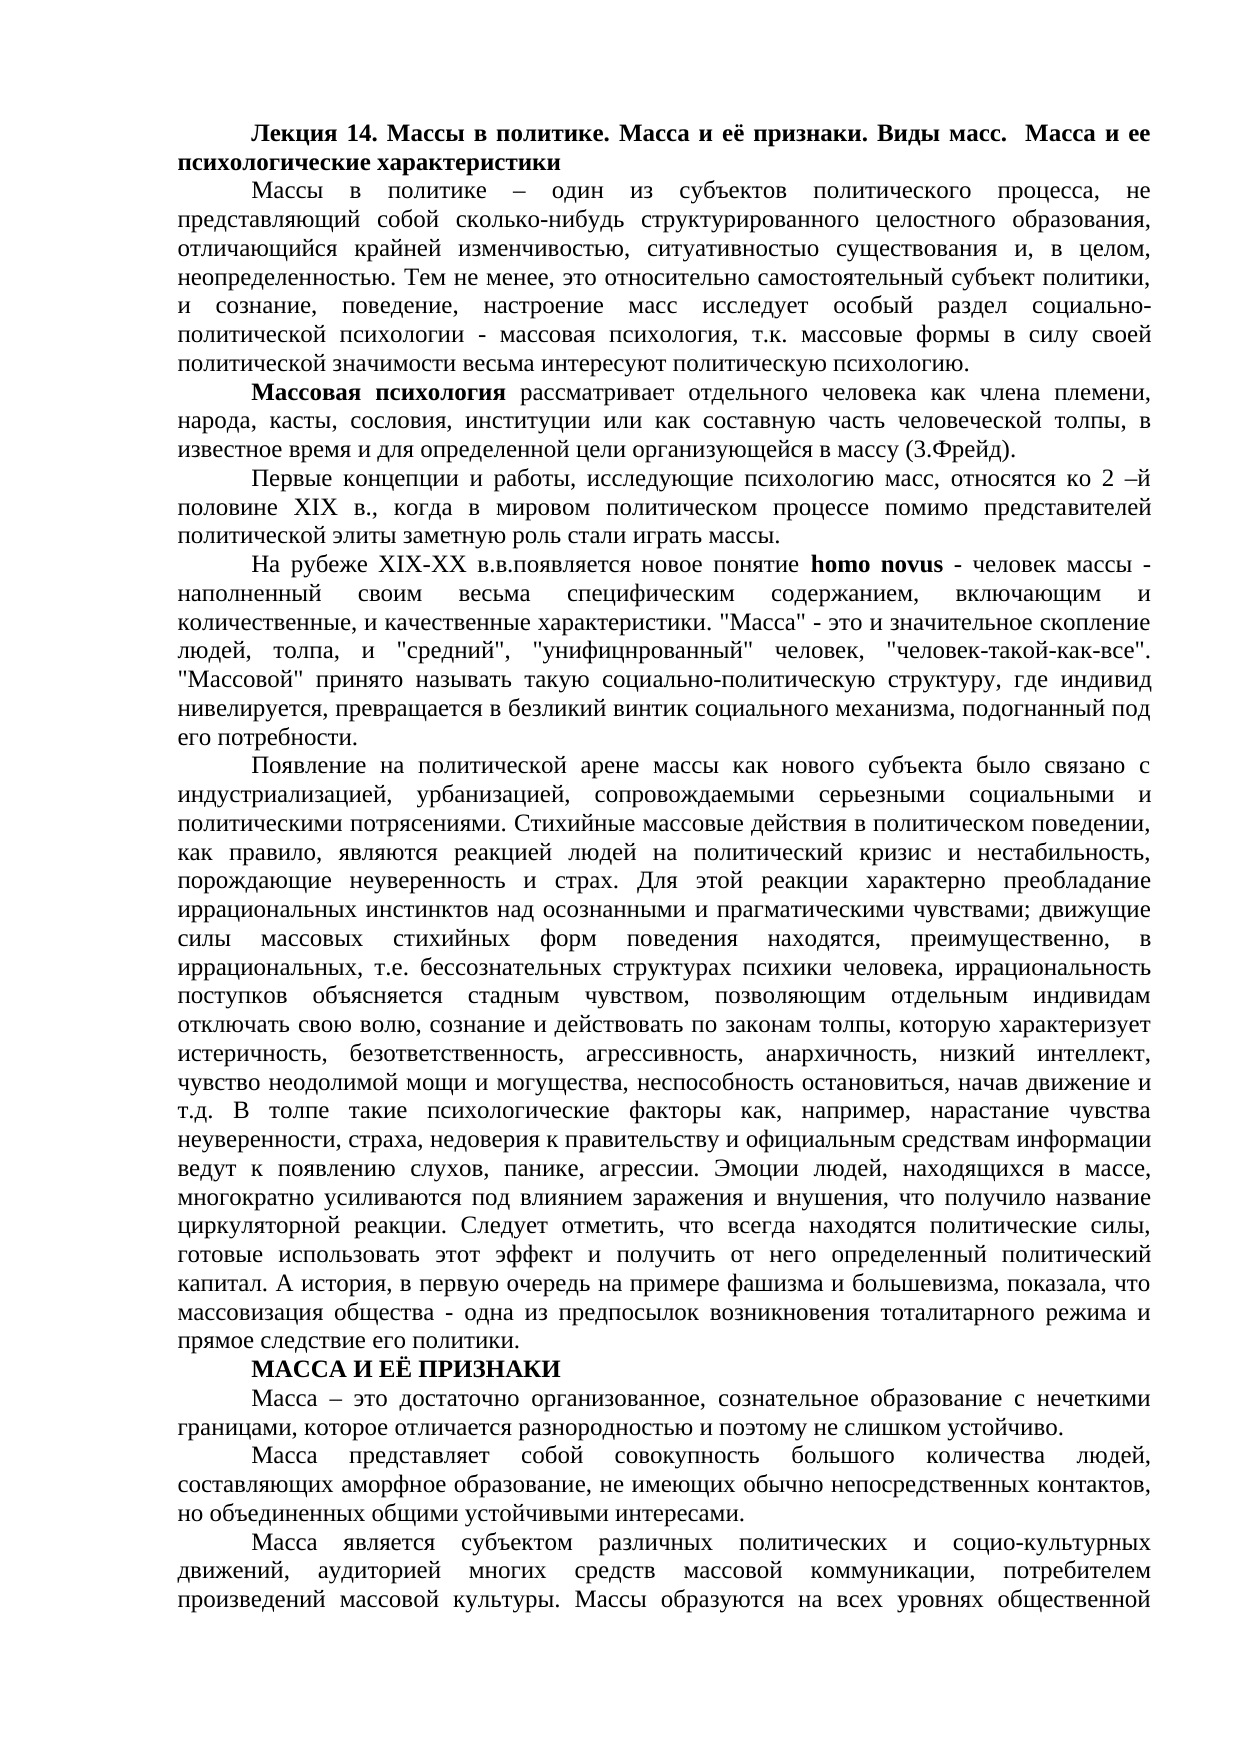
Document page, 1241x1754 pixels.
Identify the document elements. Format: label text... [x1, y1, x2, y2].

text Первые концепции и работы, исследующие психологию масс, относятся ко 2 –й половине XIX в., когда в мировом политическом процессе помимо предста­вителей политической элиты заметную роль стали играть массы. [177, 463, 1152, 549]
text Масса – это достаточно организованное, сознательное образование с нечеткими границами, которое отличается разнородностью и поэтому не слишком устойчиво. [177, 1383, 1152, 1441]
text На рубеже XIX-ХХ в.в.появляется новое понятие homo novus - человек массы - наполненный своим весьма специфическим содержанием, включающим и количественные, и качественные характеристики. "Масса" - это и значительное скопление лю­дей, толпа, и "средний", "унифицнрованный" человек, "человек-такой-как-все". "Массовой" принято называть такую социально-политическую структуру, где инди­вид нивелируется, превращается в безликий винтик социального механизма, подогнанный под его потребности. [177, 549, 1152, 751]
text Лекция 14. Массы в политике. Масса и её признаки. Виды масс. Масса и ее психологические характеристики [177, 118, 1152, 176]
text Массовая психология рассматривает отдельного человека как члена племени, народа, касты, сословия, институции или как составную часть человеческой толпы, в известное время и для определенной цели органи­зующейся в массу (3.Фрейд). [177, 377, 1152, 463]
text Массы в политике – один из субъектов политического процесса, не представляющий собой сколько-нибудь структурированного целостного образования, отлича­ющийся крайней изменчивостью, ситуативностыо существования и, в целом, неопределенностью. Тем не менее, это относительно самостоятельный субъект политики, и сознание, поведение, настроение масс исследует осо­бый раздел социально-политической психологии - массовая психология, т.к. массо­вые формы в силу своей политической значимости весьма интересуют политическую пси­хологию. [177, 176, 1152, 377]
text МАССА И ЕЁ ПРИЗНАКИ [177, 1354, 1152, 1383]
text Появление на политической арене массы как нового субъекта было связано с индустриализацией, урбанизацией, сопровождаемыми серьезными социаль­ными и политическими потрясениями. Стихийные массовые действия в политическом поведении, как правило, являются реакцией людей на политический кризис и нестабильность, порождающие неуверенность и страх. Для этой реакции характерно преобладание иррациональных инстинктов над осознанными и прагматическими чувствами; движущие силы массовых стихийных форм по­ведения находятся, преимущественно, в иррациональных, т.е. бессознатель­ных структурах психики человека, иррациональность поступков объясня­ется стадным чувством, позволяющим отдельным индивидам отключать свою волю, сознание и действовать по законам толпы, которую характеризует истеричность, безответственность, агрессивность, анархичность, низкий интеллект, чувство неодолимой мощи и могущества, неспособность оста­новиться, начав движение и т.д. В толпе такие психологические факторы как, например, нарастание чувства неуверенности, страха, недоверия к прави­тельству и официальным средствам информации ведут к появлению слу­хов, панике, агрессии. Эмоции людей, находящихся в массе, многократно усиливаются под влиянием заражения и внушения, что получило название циркуляторной реакции. Следует отметить, что всегда находятся политические силы, готовые использовать этот эффект и получить от него определен­ный политический капитал. А история, в первую очередь на примере фашизма и большевизма, показала, что массовизация общества - одна из предпосылок возникновения тоталитарного режима и прямое следствие его политики. [177, 751, 1152, 1354]
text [177, 1527, 1152, 1613]
text Масса представляет собой совокупность большого количества людей, составляющих аморфное образование, не имеющих обычно непосредственных контактов, но объединенных общими устойчивыми интересами. [177, 1441, 1152, 1527]
